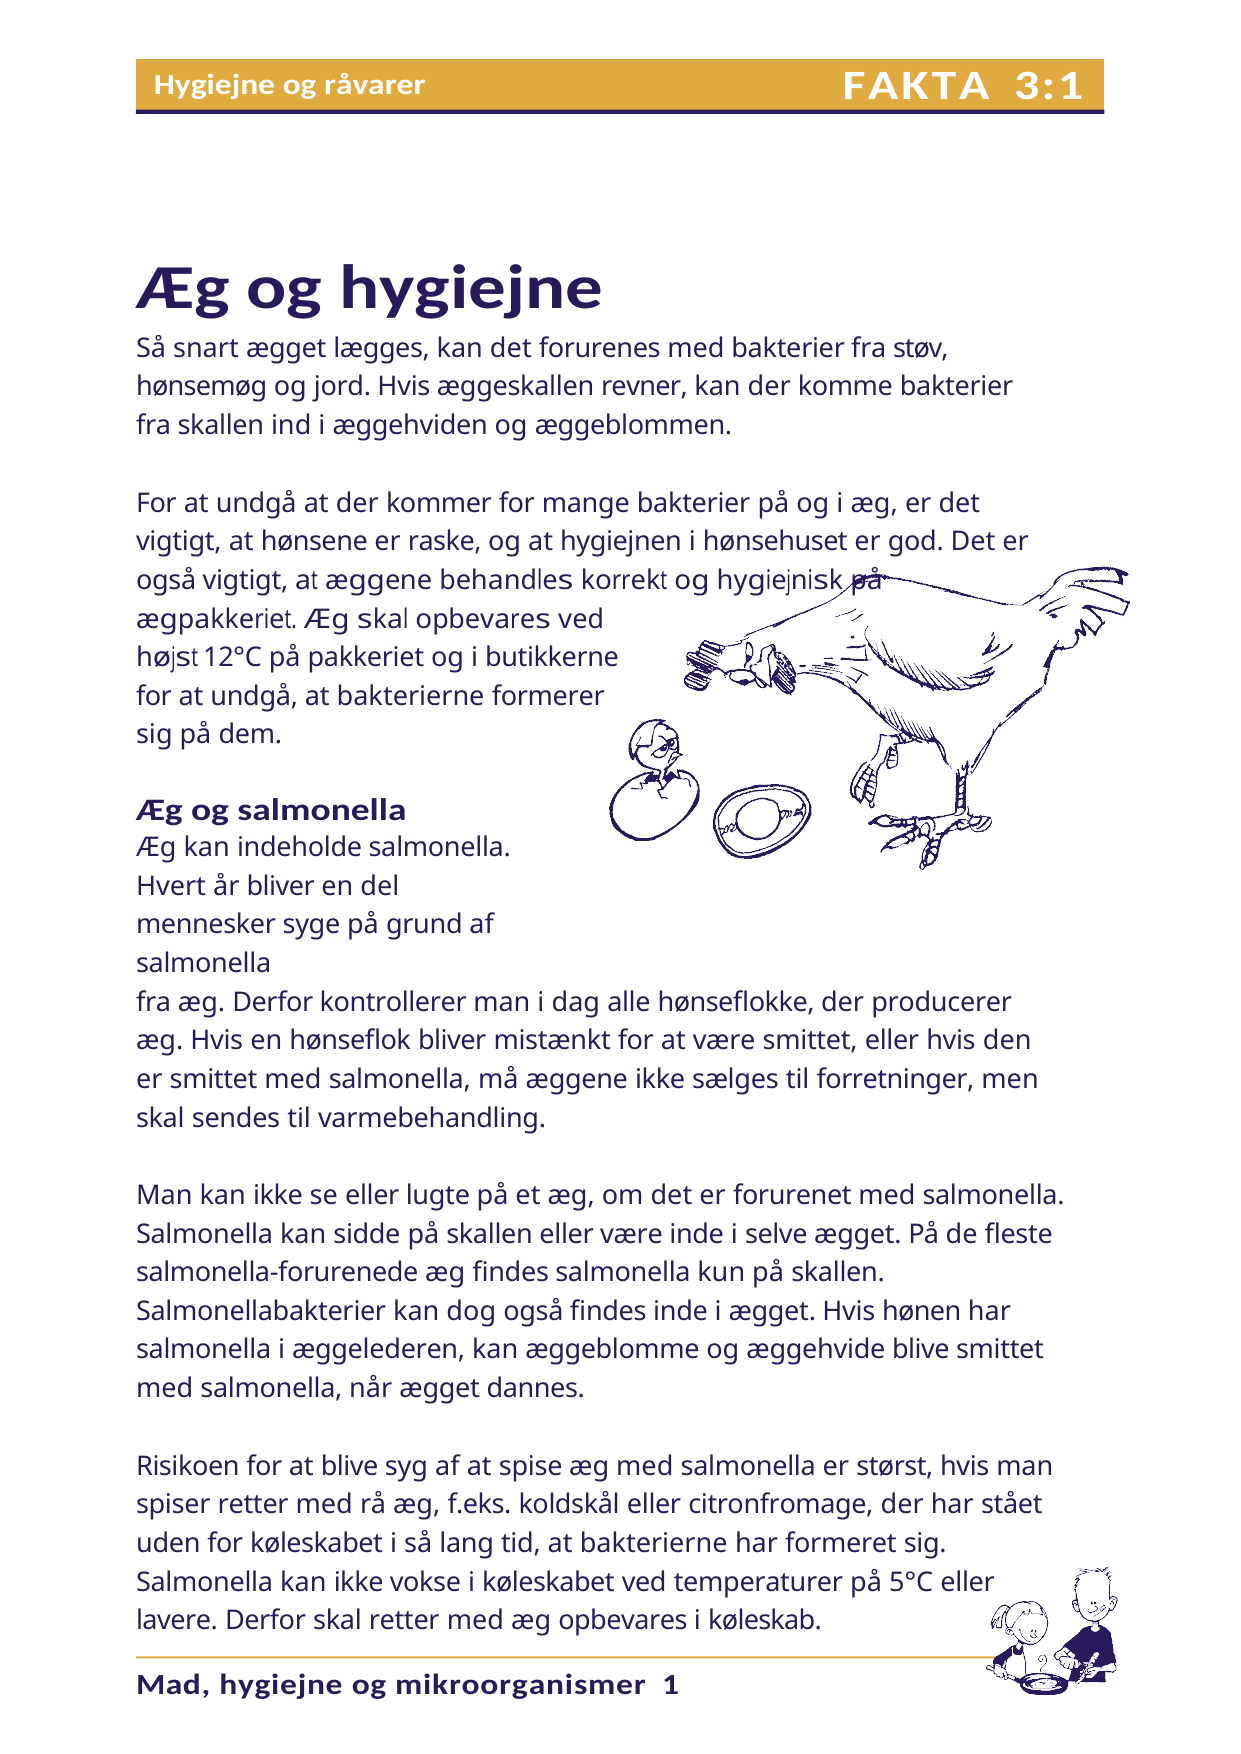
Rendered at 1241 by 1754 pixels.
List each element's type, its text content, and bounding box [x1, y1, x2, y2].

picture [599, 565, 1131, 789]
text Æg kan indeholde salmonella. Hvert år bliver en del mennesker syge på grund af salmonella [136, 827, 531, 980]
text ægpakkeriet. Æg skal opbevares ved højst 12°C på pakkeriet og i butikkerne for at undgå, at bakterierne formerer sig på dem. [136, 599, 644, 752]
text Æg og hygiejne [136, 248, 1240, 324]
text Risikoen for at blive syg af at spise æg med salmonella er størst, hvis man spiser retter med rå æg, f.eks. koldskål eller citronfromage, der har stået uden for køleskabet i så lang tid, at bakterierne har formeret sig. Salmonella kan ikke vokse i køleskabet ved temperaturer på 5°C eller lavere. Derfor skal retter med æg opbevares i køleskab. [136, 1446, 1071, 1638]
picture [984, 1565, 1119, 1695]
text Så snart ægget lægges, kan det forurenes med bakterier fra støv, hønsemøg og jord. Hvis æggeskallen revner, kan der komme bakterier fra skallen ind i æggehviden og æggeblommen. [136, 328, 1048, 442]
text Man kan ikke se eller lugte på et æg, om det er forurenet med salmonella. Salmonella kan sidde på skallen eller være inde i selve ægget. På de ﬂeste salmonella-forurenede æg ﬁndes salmonella kun på skallen. Salmonellabakterier kan dog også ﬁndes inde i ægget. Hvis hønen har salmonella i æggelederen, kan æggeblomme og æggehvide blive smittet med salmonella, når ægget dannes. [136, 1175, 1099, 1406]
text fra æg. Derfor kontrollerer man i dag alle hønseﬂokke, der producerer æg. Hvis en hønseﬂok bliver mistænkt for at være smittet, eller hvis den er smittet med salmonella, må æggene ikke sælges til forretninger, men skal sendes til varmebehandling. [136, 982, 1049, 1135]
text For at undgå at der kommer for mange bakterier på og i æg, er det vigtigt, at hønsene er raske, og at hygiejnen i hønsehuset er god. Det er også vigtigt, at æggene behandles korrekt og hygiejnisk på [136, 483, 1044, 597]
picture [599, 827, 1131, 870]
subtitle Æg og salmonella [136, 789, 1240, 827]
